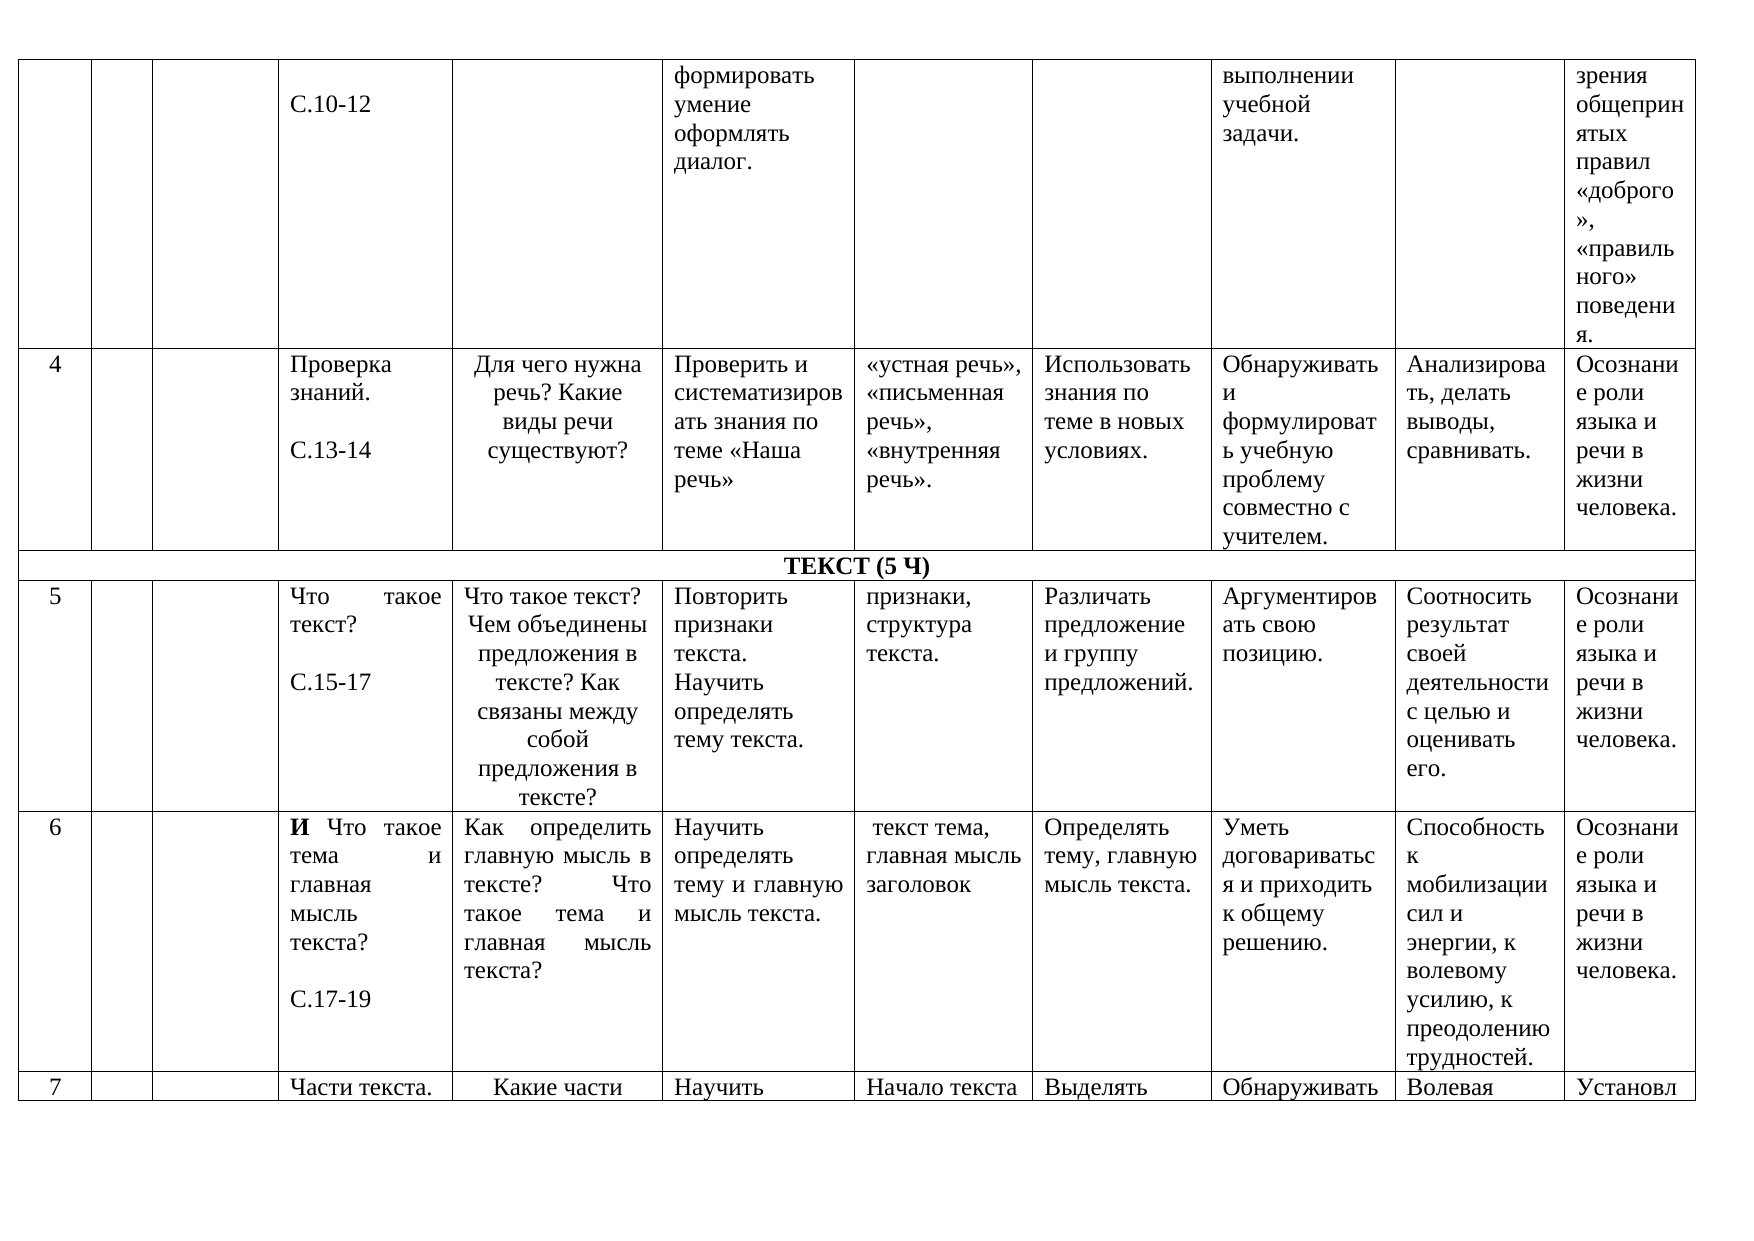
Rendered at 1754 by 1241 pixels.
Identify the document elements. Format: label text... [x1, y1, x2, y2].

table_cell Осознание роли языка и речи в жизни человека. [1565, 349, 1695, 550]
table_cell [153, 349, 278, 550]
table_cell «устная речь», «письменная речь», «внутренняя речь». [855, 349, 1032, 550]
table_cell [153, 1072, 278, 1100]
table_cell Для чего нужна речь? Какие виды речи существуют? [453, 349, 662, 550]
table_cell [1033, 1072, 1211, 1100]
table_cell Что такое текст? С.15-17 [279, 581, 452, 811]
table_cell Научить определять тему и главную мысль текста. [663, 812, 854, 1071]
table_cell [1396, 1072, 1564, 1100]
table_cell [453, 1072, 662, 1100]
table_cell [1212, 1072, 1395, 1100]
table_cell [153, 60, 278, 348]
table_cell И Что такое тема и главная мысль текста? С.17-19 [279, 812, 452, 1071]
table_cell Как определить главную мысль в тексте? Что такое тема и главная мысль текста? [453, 812, 662, 1071]
table_cell 4 [19, 349, 91, 550]
table_cell признаки, структура текста. [855, 581, 1032, 811]
table_cell Способность к мобилизации сил и энергии, к волевому усилию, к преодолению трудностей. [1396, 812, 1564, 1071]
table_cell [855, 60, 1032, 348]
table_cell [1565, 60, 1695, 348]
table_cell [1033, 60, 1211, 348]
table_cell [92, 581, 152, 811]
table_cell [279, 60, 452, 348]
table_cell Определять тему, главную мысль текста. [1033, 812, 1211, 1071]
table_cell 3 [19, 60, 91, 348]
table_cell Аргументировать свою позицию. [1212, 581, 1395, 811]
table_cell Осознание роли языка и речи в жизни человека. [1565, 581, 1695, 811]
table_cell Различать предложение и группу предложений. [1033, 581, 1211, 811]
table_cell Использовать знания по теме в новых условиях. [1033, 349, 1211, 550]
table_cell 5 [19, 581, 91, 811]
table_cell Обнаруживать и формулировать учебную проблему совместно с учителем. [1212, 349, 1395, 550]
table_cell Уметь договариваться и приходить к общему решению. [1212, 812, 1395, 1071]
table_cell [1212, 60, 1395, 348]
table_cell [92, 349, 152, 550]
table_cell [153, 581, 278, 811]
table_cell [92, 1072, 152, 1100]
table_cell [279, 1072, 452, 1100]
table_cell [92, 812, 152, 1071]
table_cell [153, 812, 278, 1071]
table_cell текст тема, главная мысль заголовок [855, 812, 1032, 1071]
table_cell 6 [19, 812, 91, 1071]
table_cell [1396, 60, 1564, 348]
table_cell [453, 60, 662, 348]
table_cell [663, 60, 854, 348]
table_cell ТЕКСТ (5 Ч) [19, 551, 1695, 580]
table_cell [855, 1072, 1032, 1100]
table_cell Соотносить результат своей деятельности с целью и оценивать его. [1396, 581, 1564, 811]
table_cell 7 [19, 1072, 91, 1100]
table_cell Проверка знаний. С.13-14 [279, 349, 452, 550]
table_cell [1565, 1072, 1695, 1100]
table_cell Повторить признаки текста. Научить определять тему текста. [663, 581, 854, 811]
table_cell Анализировать, делать выводы, сравнивать. [1396, 349, 1564, 550]
table_cell [92, 60, 152, 348]
table_cell Проверить и систематизировать знания по теме «Наша речь» [663, 349, 854, 550]
table_cell Что такое текст? Чем объединены предложения в тексте? Как связаны между собой предложения в тексте? [453, 581, 662, 811]
table_cell Осознание роли языка и речи в жизни человека. [1565, 812, 1695, 1071]
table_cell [663, 1072, 854, 1100]
